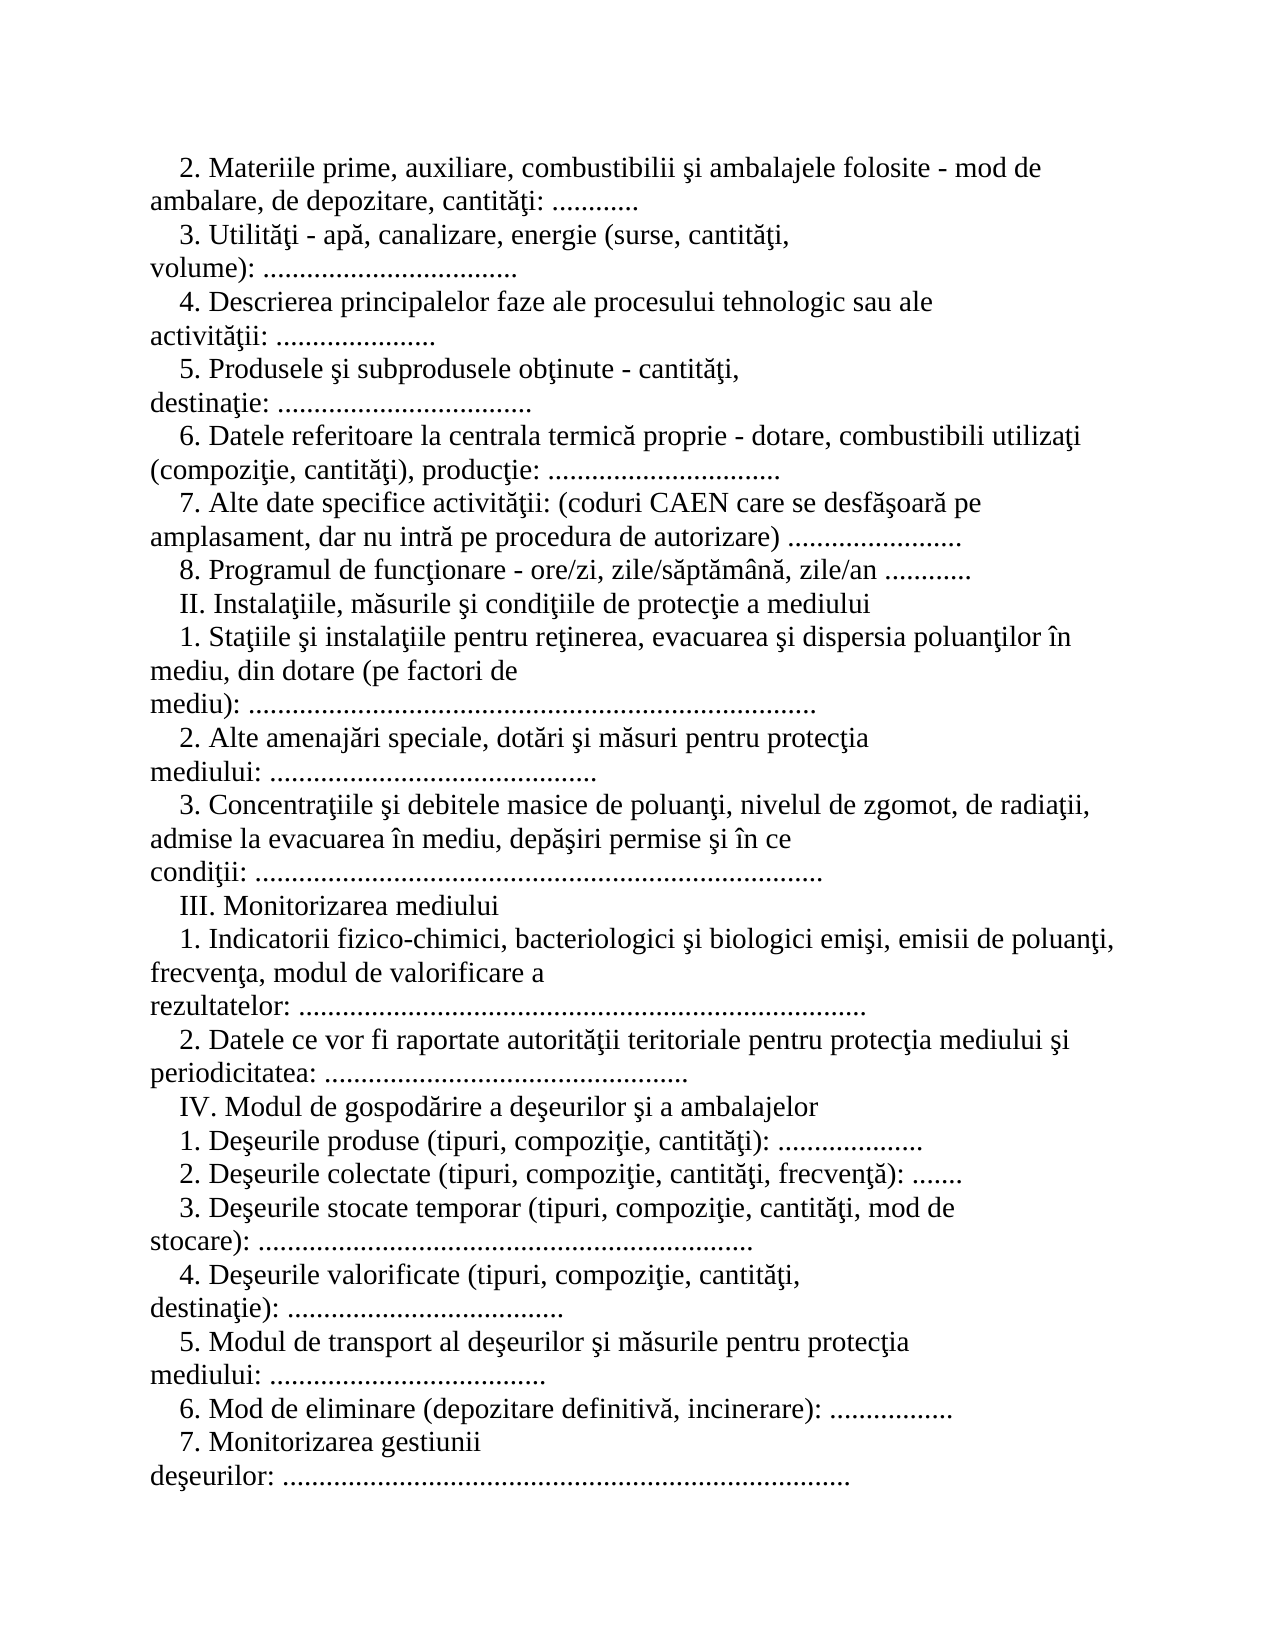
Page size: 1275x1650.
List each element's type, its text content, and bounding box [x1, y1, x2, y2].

text 5. Modul de transport al deşeurilor şi măsurile pentru protecţia mediului: ...................................... [150, 1324, 1125, 1391]
text 2. Materiile prime, auxiliare, combustibilii şi ambalajele folosite - mod de ambalare, de depozitare, cantităţi: ............ [150, 150, 1125, 217]
text II. Instalaţiile, măsurile şi condiţiile de protecţie a mediului [150, 586, 1125, 619]
text 5. Produsele şi subprodusele obţinute - cantităţi, destinaţie: ................................... [150, 351, 1125, 418]
text IV. Modul de gospodărire a deşeurilor şi a ambalajelor [150, 1089, 1125, 1123]
text 7. Monitorizarea gestiunii deşeurilor: .............................................................................. [150, 1424, 1125, 1492]
text 3. Utilităţi - apă, canalizare, energie (surse, cantităţi, volume): ................................... [150, 217, 1125, 284]
text 8. Programul de funcţionare - ore/zi, zile/săptămână, zile/an ............ [150, 552, 1125, 586]
text 1. Indicatorii fizico-chimici, bacteriologici şi biologici emişi, emisii de poluanţi, frecvenţa, modul de valorificare a rezultatelor: .............................................................................. [150, 921, 1125, 1022]
text 2. Deşeurile colectate (tipuri, compoziţie, cantităţi, frecvenţă): ....... [150, 1156, 1125, 1190]
text 2. Alte amenajări speciale, dotări şi măsuri pentru protecţia mediului: ............................................. [150, 720, 1125, 787]
text 4. Descrierea principalelor faze ale procesului tehnologic sau ale activităţii: ...................... [150, 284, 1125, 351]
text 6. Datele referitoare la centrala termică proprie - dotare, combustibili utilizaţi (compoziţie, cantităţi), producţie: ................................ [150, 418, 1125, 485]
text 1. Staţiile şi instalaţiile pentru reţinerea, evacuarea şi dispersia poluanţilor în mediu, din dotare (pe factori de mediu): .............................................................................. [150, 619, 1125, 720]
text 4. Deşeurile valorificate (tipuri, compoziţie, cantităţi, destinaţie): ...................................... [150, 1257, 1125, 1324]
text III. Monitorizarea mediului [150, 888, 1125, 921]
text 1. Deşeurile produse (tipuri, compoziţie, cantităţi): .................... [150, 1123, 1125, 1156]
text 7. Alte date specifice activităţii: (coduri CAEN care se desfăşoară pe amplasament, dar nu intră pe procedura de autorizare) ........................ [150, 485, 1125, 552]
text 2. Datele ce vor fi raportate autorităţii teritoriale pentru protecţia mediului şi periodicitatea: .................................................. [150, 1022, 1125, 1089]
text 3. Deşeurile stocate temporar (tipuri, compoziţie, cantităţi, mod de stocare): .................................................................... [150, 1190, 1125, 1257]
text 6. Mod de eliminare (depozitare definitivă, incinerare): ................. [150, 1391, 1125, 1424]
text 3. Concentraţiile şi debitele masice de poluanţi, nivelul de zgomot, de radiaţii, admise la evacuarea în mediu, depăşiri permise şi în ce condiţii: .............................................................................. [150, 787, 1125, 888]
